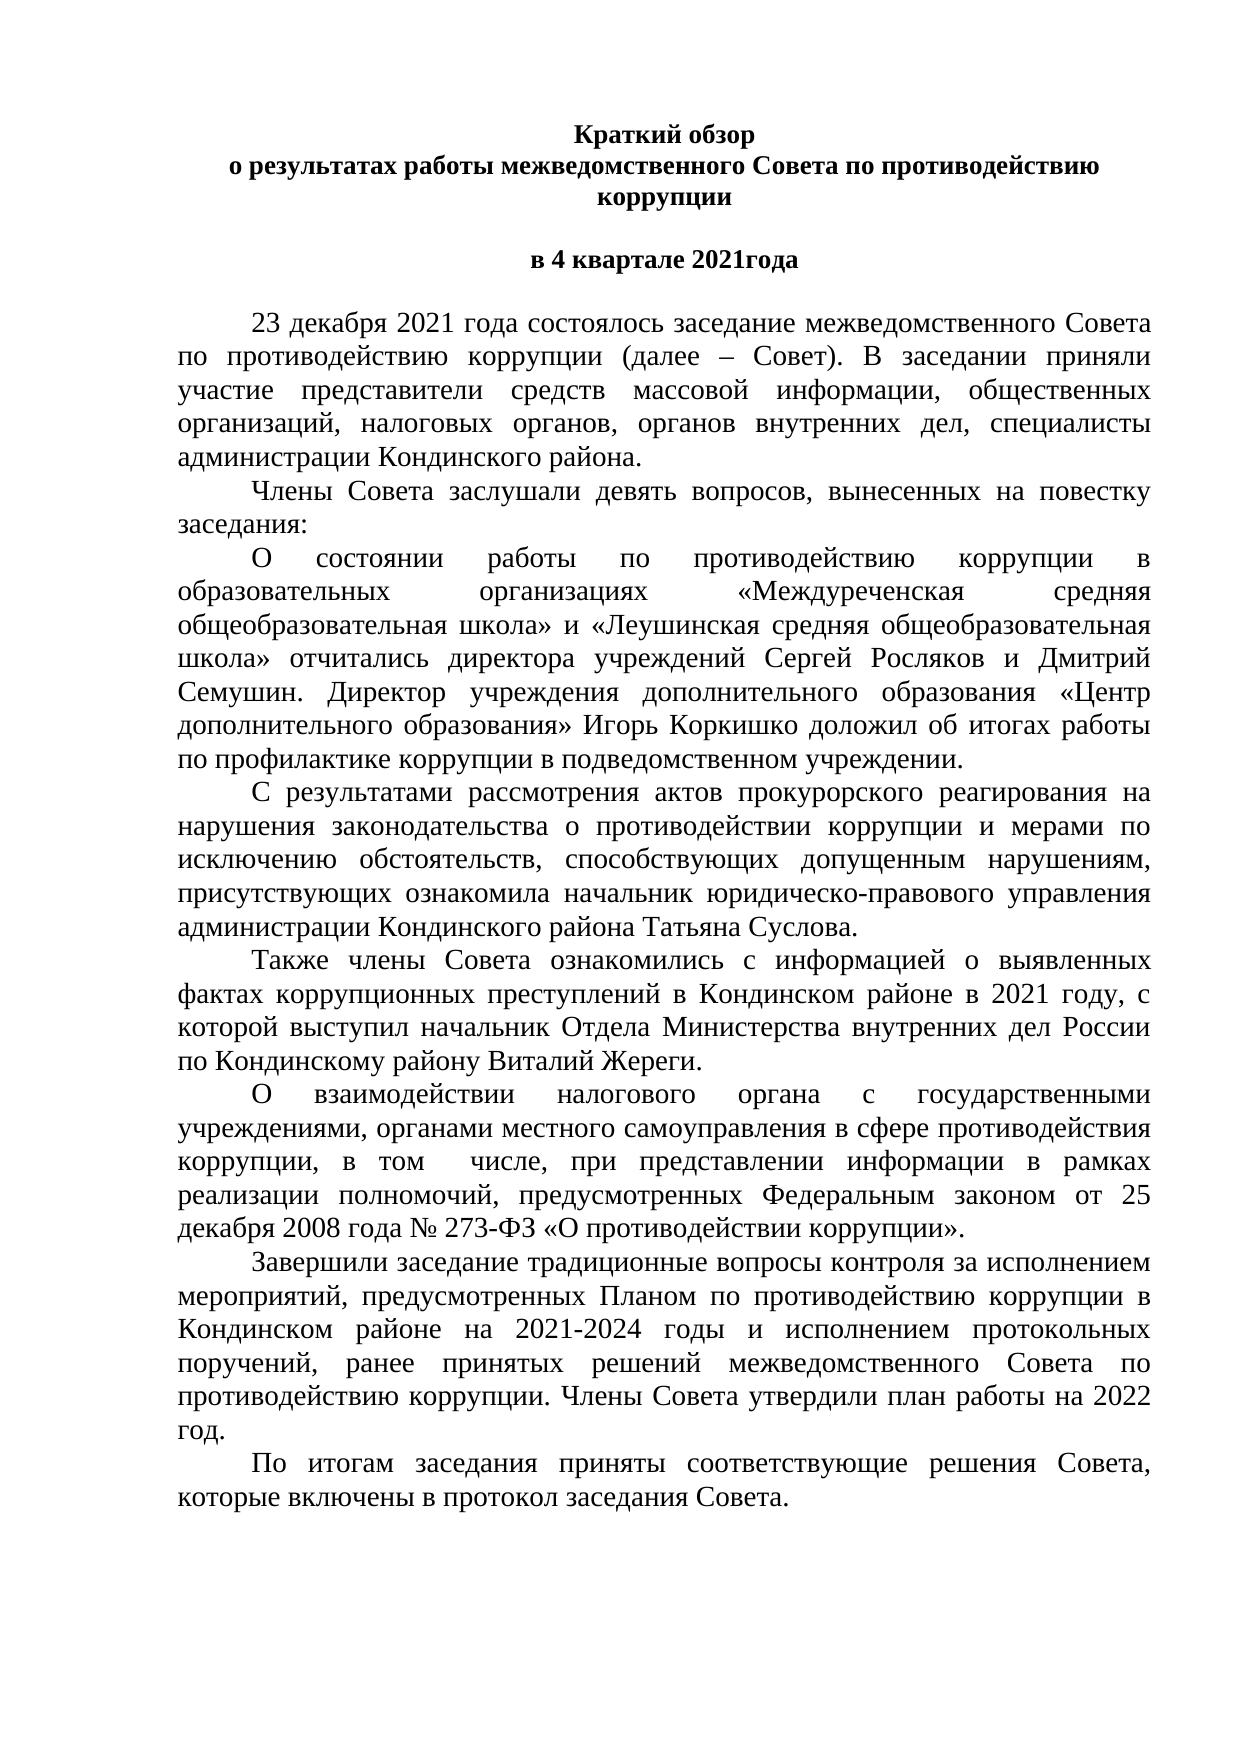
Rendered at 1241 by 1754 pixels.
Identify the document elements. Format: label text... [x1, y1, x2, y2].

text О состоянии работы по противодействию коррупции в образовательных организациях «Междуреченская средняя общеобразовательная школа» и «Леушинская средняя общеобразовательная школа» отчитались директора учреждений Сергей Росляков и Дмитрий Семушин. Директор учреждения дополнительного образования «Центр дополнительного образования» Игорь Коркишко доложил об итогах работы по профилактике коррупции в подведомственном учреждении. [177, 540, 1152, 774]
text в 4 квартале 2021года [177, 243, 1152, 274]
text Краткий обзор [177, 118, 1152, 149]
text 23 декабря 2021 года состоялось заседание межведомственного Совета по противодействию коррупции (далее – Совет). В заседании приняли участие представители средств массовой информации, общественных организаций, налоговых органов, органов внутренних дел, специалисты администрации Кондинского района. [177, 305, 1152, 473]
text Члены Совета заслушали девять вопросов, вынесенных на повестку заседания: [177, 473, 1152, 540]
text По итогам заседания приняты соответствующие решения Совета, которые включены в протокол заседания Совета. [177, 1445, 1152, 1512]
text О взаимодействии налогового органа с государственными учреждениями, органами местного самоуправления в сфере противодействия коррупции, в том числе, при представлении информации в рамках реализации полномочий, предусмотренных Федеральным законом от 25 декабря 2008 года № 273-ФЗ «О противодействии коррупции». [177, 1076, 1152, 1244]
text С результатами рассмотрения актов прокурорского реагирования на нарушения законодательства о противодействии коррупции и мерами по исключению обстоятельств, способствующих допущенным нарушениям, присутствующих ознакомила начальник юридическо-правового управления администрации Кондинского района Татьяна Суслова. [177, 774, 1152, 942]
text о результатах работы межведомственного Совета по противодействию коррупции [177, 149, 1152, 212]
text Завершили заседание традиционные вопросы контроля за исполнением мероприятий, предусмотренных Планом по противодействию коррупции в Кондинском районе на 2021-2024 годы и исполнением протокольных поручений, ранее принятых решений межведомственного Совета по противодействию коррупции. Члены Совета утвердили план работы на 2022 год. [177, 1244, 1152, 1445]
text Также члены Совета ознакомились с информацией о выявленных фактах коррупционных преступлений в Кондинском районе в 2021 году, с которой выступил начальник Отдела Министерства внутренних дел России по Кондинскому району Виталий Жереги. [177, 942, 1152, 1076]
